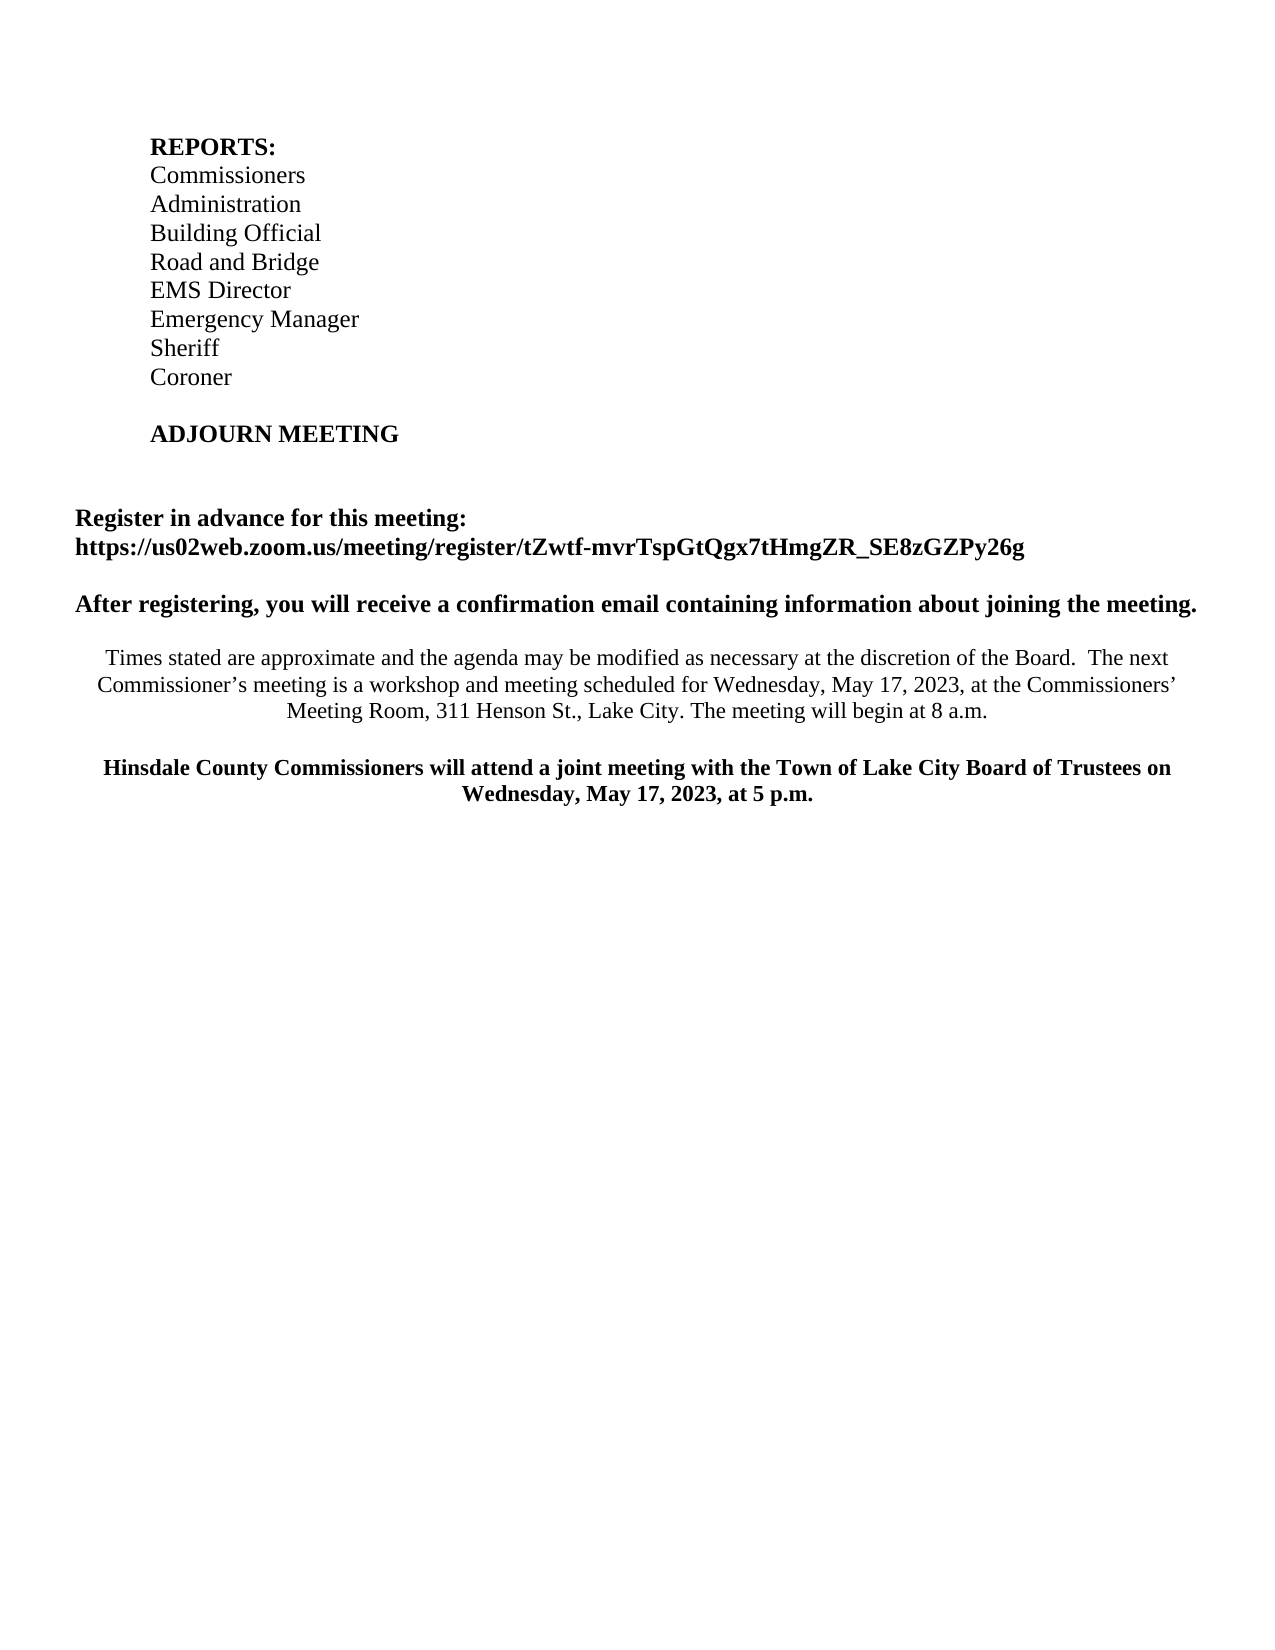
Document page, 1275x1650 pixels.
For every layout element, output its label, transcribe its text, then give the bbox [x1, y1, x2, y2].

text Administration [75, 189, 1200, 218]
text REPORTS: [75, 132, 1200, 161]
text EMS Director [75, 276, 1200, 304]
text Road and Bridge [75, 247, 1200, 276]
text Register in advance for this meeting: [75, 503, 1200, 532]
text Emergency Manager [75, 304, 1200, 333]
text Building Official [75, 218, 1200, 247]
text Commissioners [75, 161, 1200, 189]
text Coroner [75, 362, 1200, 391]
text After registering, you will receive a confirmation email containing information about joining the meeting. [75, 589, 1200, 618]
text Hinsdale County Commissioners will attend a joint meeting with the Town of Lake City Board of Trustees on Wednesday, May 17, 2023, at 5 p.m. [75, 754, 1200, 807]
text ADJOURN MEETING [75, 419, 1200, 448]
text https://us02web.zoom.us/meeting/register/tZwtf-mvrTspGtQgx7tHmgZR_SE8zGZPy26g [75, 532, 1200, 561]
text Times stated are approximate and the agenda may be modified as necessary at the discretion of the Board. The next Commissioner’s meeting is a workshop and meeting scheduled for Wednesday, May 17, 2023, at the Commissioners’ Meeting Room, 311 Henson St., Lake City. The meeting will begin at 8 a.m. [75, 644, 1200, 723]
text Sheriff [75, 333, 1200, 362]
